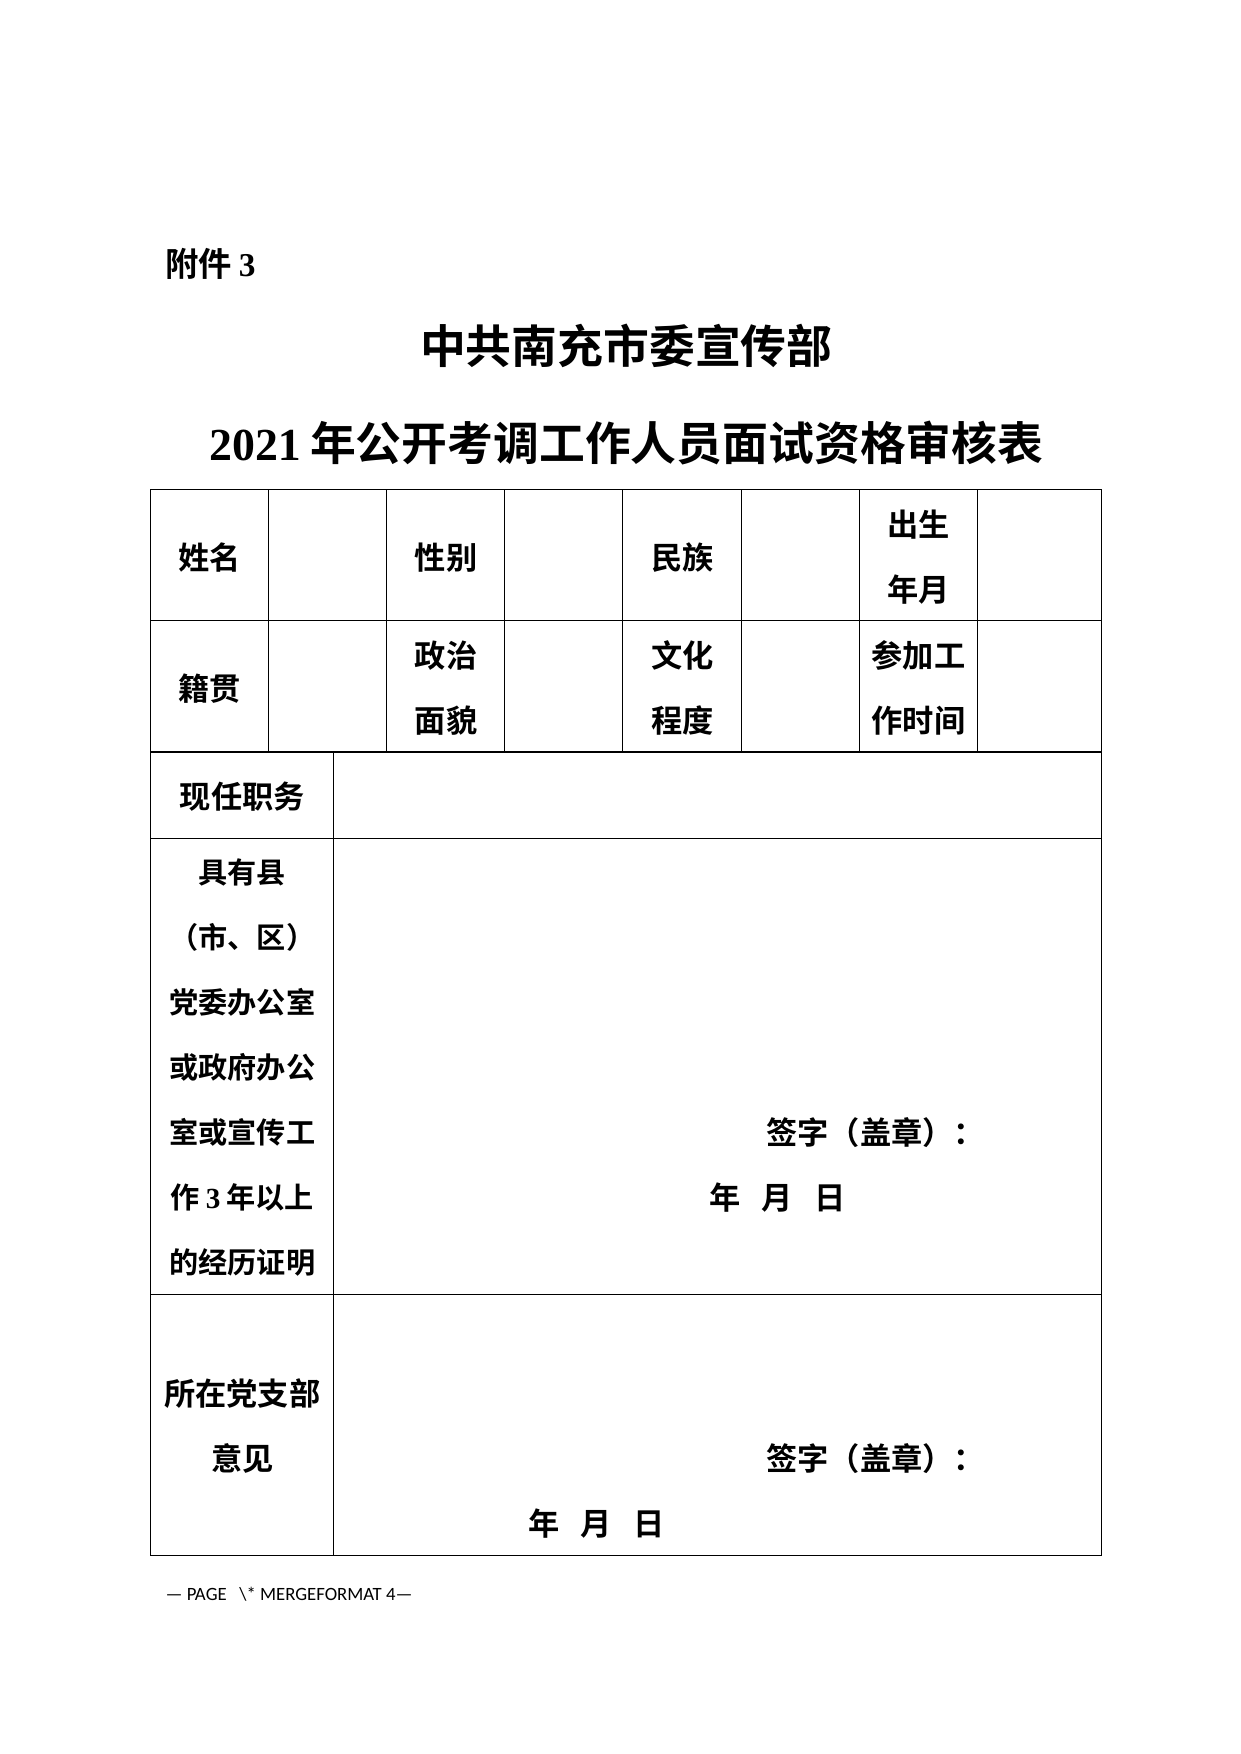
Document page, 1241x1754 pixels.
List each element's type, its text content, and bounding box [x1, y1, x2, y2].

table_cell 具有县（市、区）党委办公室或政府办公室或宣传工作3年以上的经历证明 [151, 839, 333, 1294]
table_cell [742, 621, 859, 751]
table_cell 文化 程度 [623, 621, 741, 751]
table_cell [505, 621, 622, 751]
table_cell 现任职务 [151, 753, 333, 838]
text 中共南充市委宣传部 [165, 294, 1087, 392]
table_cell [269, 621, 386, 751]
table_header 姓名 [151, 490, 268, 620]
text 附件3 [165, 229, 1087, 294]
text 2021年公开考调工作人员面试资格审核表 [165, 392, 1087, 489]
table_cell [334, 753, 1101, 838]
table_cell 所在党支部 意见 [151, 1295, 333, 1555]
table_cell [978, 621, 1101, 751]
table_cell 参加工作时间 [860, 621, 977, 751]
table_cell 签字（盖章）： 年 月 日 [334, 839, 1101, 1294]
table_header 民族 [623, 490, 741, 620]
table_cell 籍贯 [151, 621, 268, 751]
table_header [269, 490, 386, 620]
table_header [742, 490, 859, 620]
table_header [978, 490, 1101, 620]
table_header [505, 490, 622, 620]
table_header 出生 年月 [860, 490, 977, 620]
table_cell 签字（盖章）： 年 月 日 [334, 1295, 1101, 1555]
table_cell 政治 面貌 [387, 621, 504, 751]
table_header 性别 [387, 490, 504, 620]
